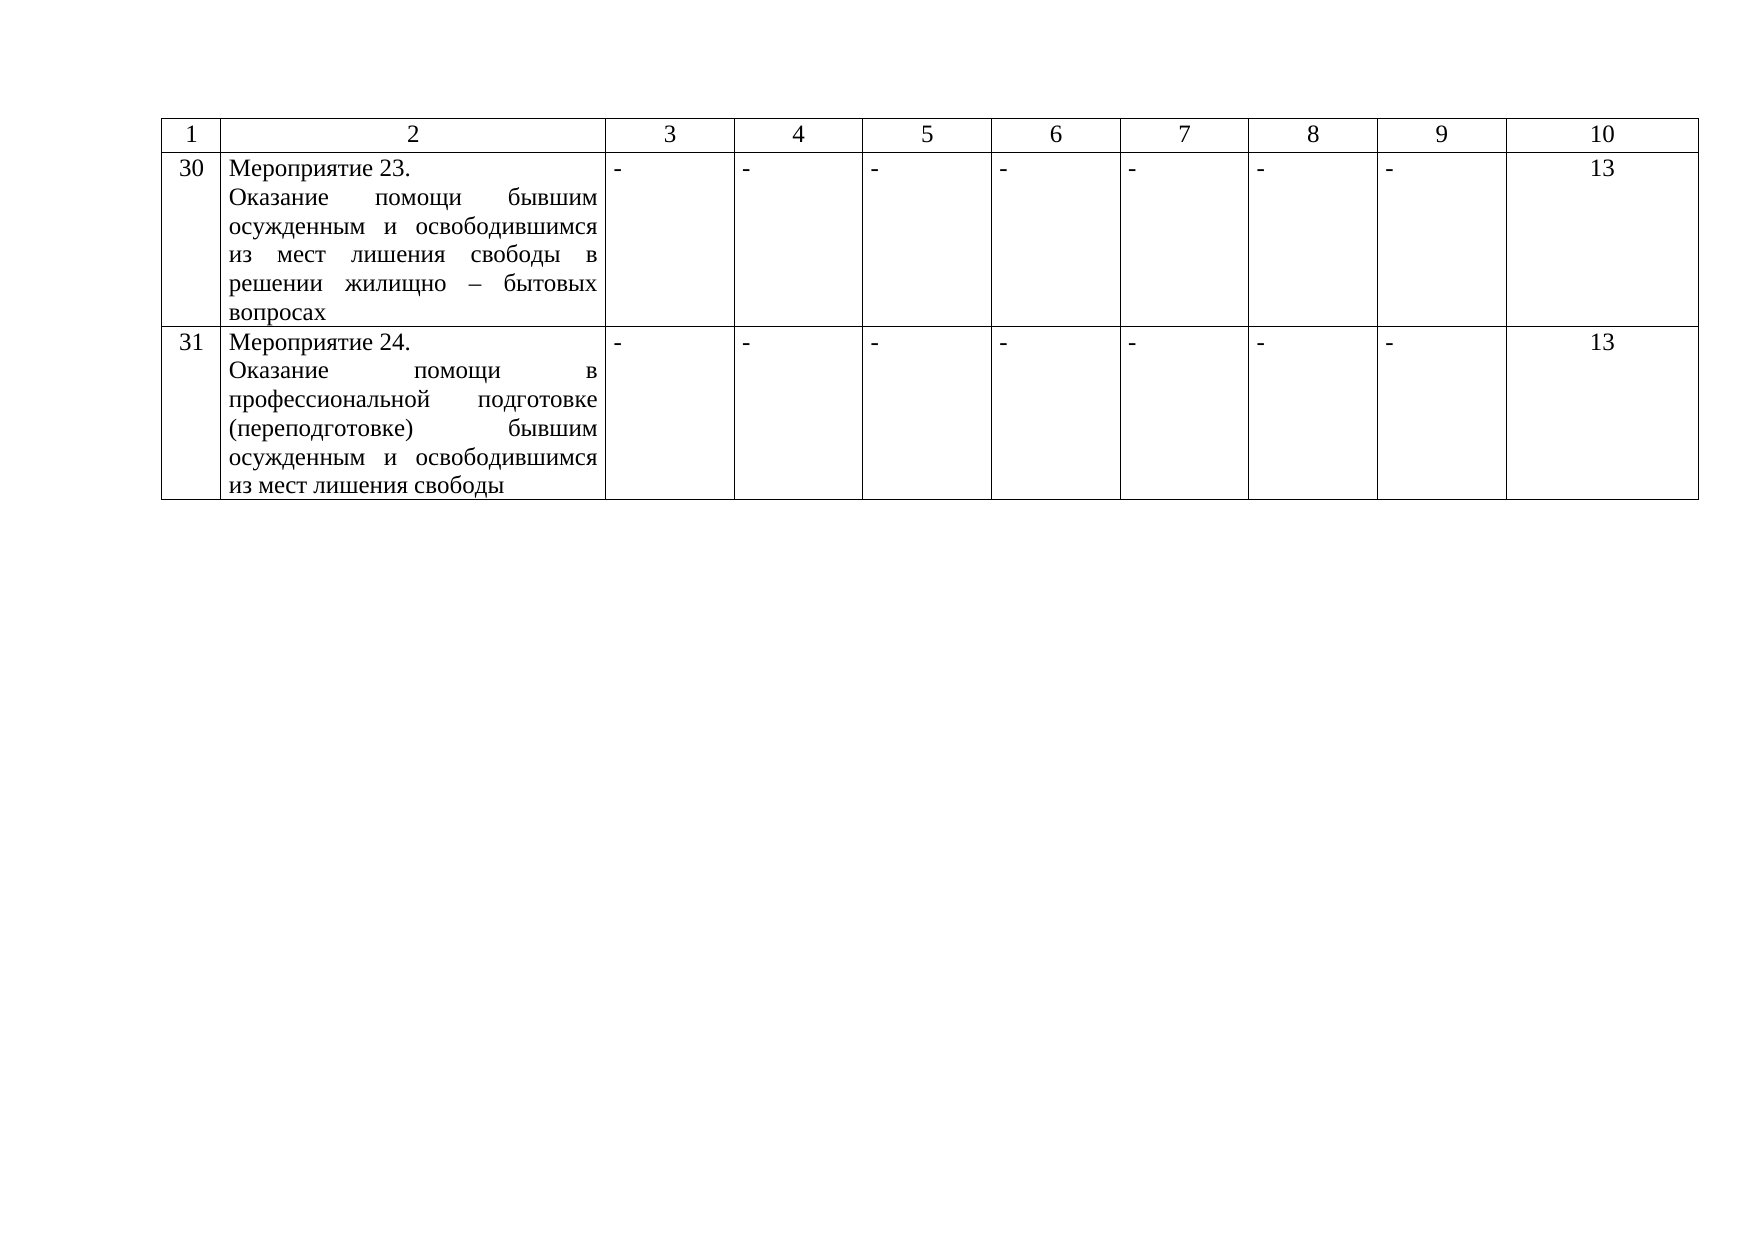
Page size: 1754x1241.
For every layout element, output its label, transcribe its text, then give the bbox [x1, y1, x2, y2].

table_header 2 [221, 119, 605, 152]
table_header 4 [735, 119, 862, 152]
table_cell 13 [1507, 153, 1698, 326]
table_cell - [1249, 153, 1377, 326]
table_header 10 [1507, 119, 1698, 152]
table_header 3 [606, 119, 734, 152]
table_cell - [606, 153, 734, 326]
table_header 5 [863, 119, 991, 152]
table_cell - [992, 153, 1120, 326]
table_cell - [1121, 153, 1248, 326]
table_cell - [863, 327, 991, 499]
table_cell - [1378, 327, 1506, 499]
table_cell - [1249, 327, 1377, 499]
table_cell 30 [162, 153, 220, 326]
table_header 1 [162, 119, 220, 152]
table_cell - [992, 327, 1120, 499]
table_header 6 [992, 119, 1120, 152]
table_cell - [1378, 153, 1506, 326]
table_header 9 [1378, 119, 1506, 152]
table_cell - [735, 153, 862, 326]
table_cell Мероприятие 24. Оказание помощи в профессиональной подготовке (переподготовке) бывшим осужденным и освободившимся из мест лишения свободы [221, 327, 605, 499]
table_cell 13 [1507, 327, 1698, 499]
table_header 7 [1121, 119, 1248, 152]
table_cell 31 [162, 327, 220, 499]
table_cell - [606, 327, 734, 499]
table_cell - [735, 327, 862, 499]
table_cell - [863, 153, 991, 326]
table_header 8 [1249, 119, 1377, 152]
table_cell - [1121, 327, 1248, 499]
table_cell Мероприятие 23. Оказание помощи бывшим осужденным и освободившимся из мест лишения свободы в решении жилищно – бытовых вопросах [221, 153, 605, 326]
